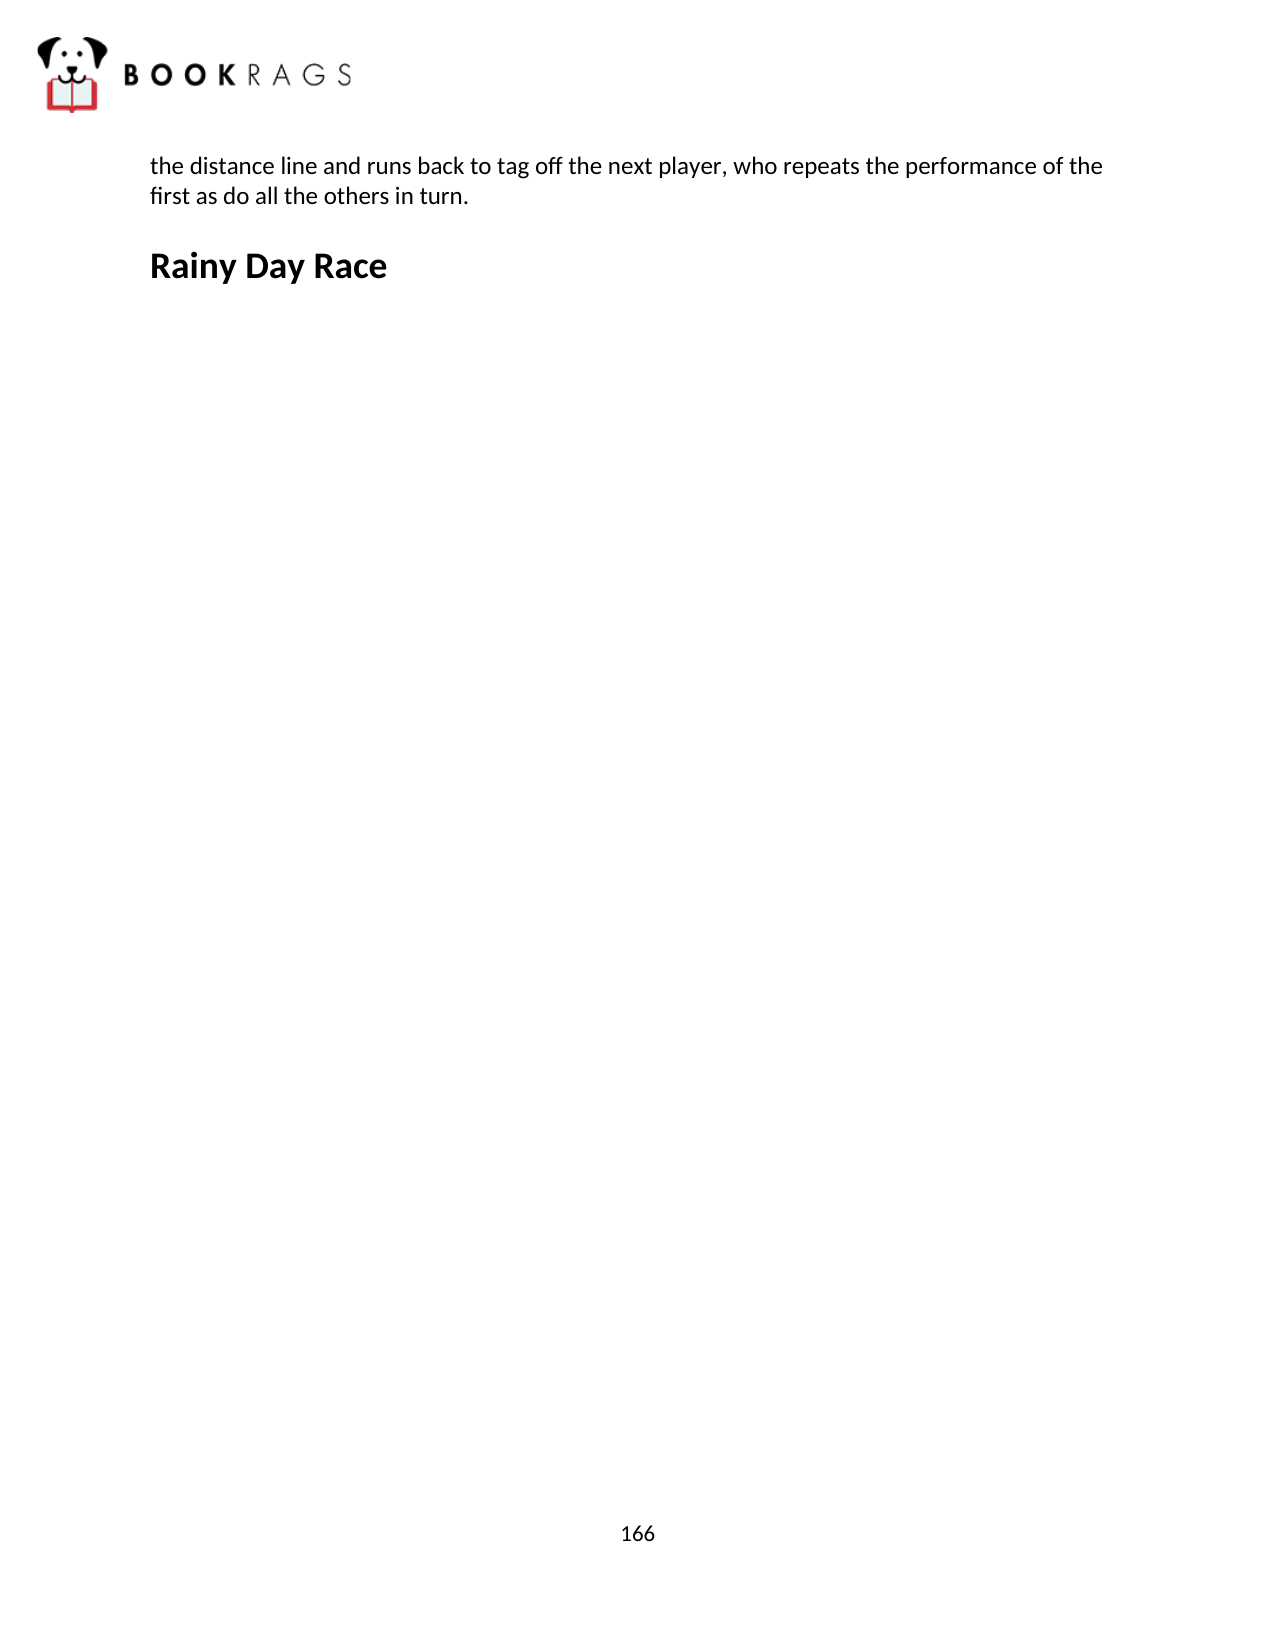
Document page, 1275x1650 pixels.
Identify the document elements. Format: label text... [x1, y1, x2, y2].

picture [37, 37, 351, 113]
text Rainy Day Race [150, 242, 1125, 288]
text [150, 150, 1125, 211]
